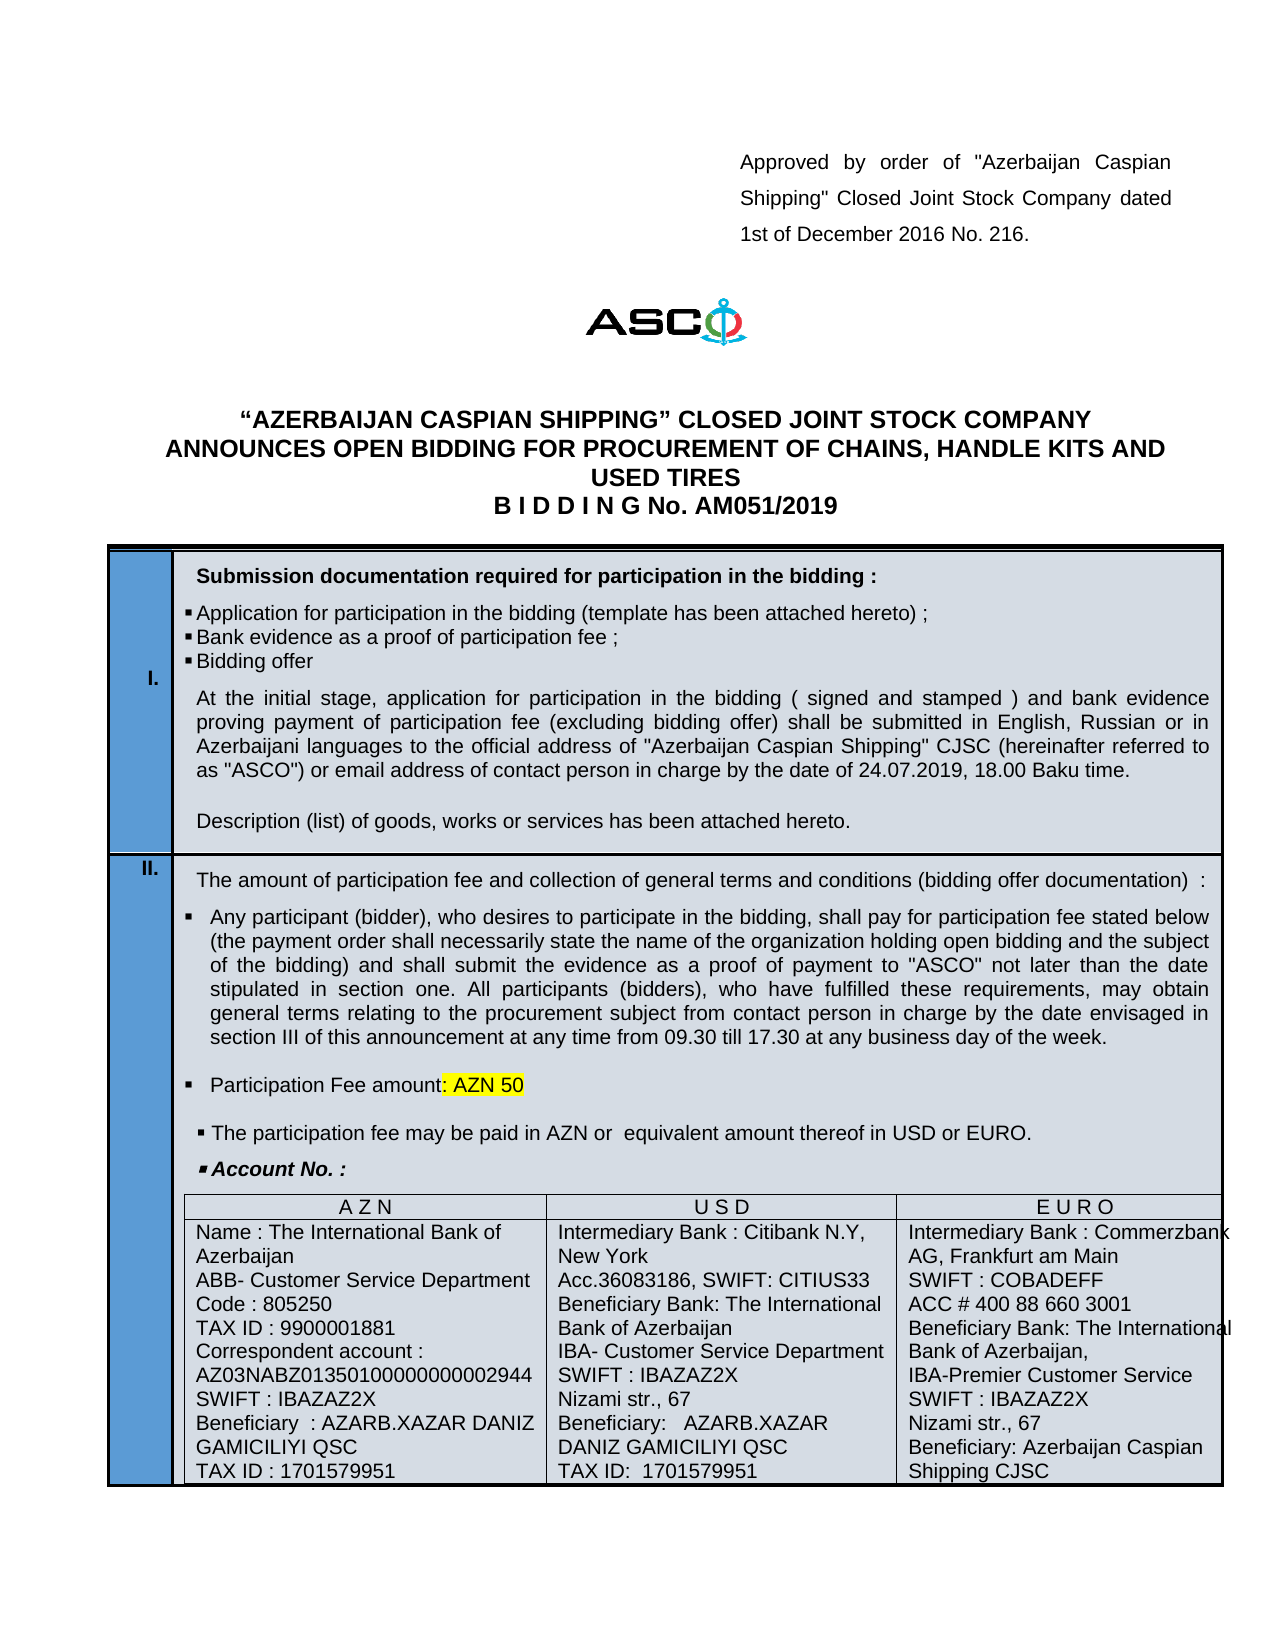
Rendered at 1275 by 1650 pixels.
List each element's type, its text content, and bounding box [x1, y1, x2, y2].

table_header Submission documentation required for participation in the bidding : Application for participation in the bidding (template has been attached hereto) ; Bank evidence as a proof of participation fee ; Bidding offer At the initial stage, application for participation in the bidding ( signed and stamped ) and bank evidence proving payment of participation fee (excluding bidding offer) shall be submitted in English, Russian or in Azerbaijani languages to the official address of "Azerbaijan Caspian Shipping" CJSC (hereinafter referred to as "ASCO") or email address of contact person in charge by the date of 24.07.2019, 18.00 Baku time. Description (list) of goods, works or services has been attached hereto. [174, 552, 1221, 852]
text “AZERBAIJAN CASPIAN SHIPPING” CLOSED JOINT STOCK COMPANY [150, 405, 1181, 434]
text ANNOUNCES OPEN BIDDING FOR PROCUREMENT OF CHAINS, HANDLE KITS AND USED TIRES [150, 434, 1181, 491]
text B I D D I N G No. AM051/2019 [150, 491, 1181, 520]
text Approved by order of "Azerbaijan Caspian Shipping" Closed Joint Stock Company dated 1st of December 2016 No. 216. [740, 150, 1172, 246]
table_header [110, 552, 171, 852]
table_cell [174, 856, 1221, 1484]
picture [549, 257, 783, 386]
table_cell [110, 856, 171, 1484]
